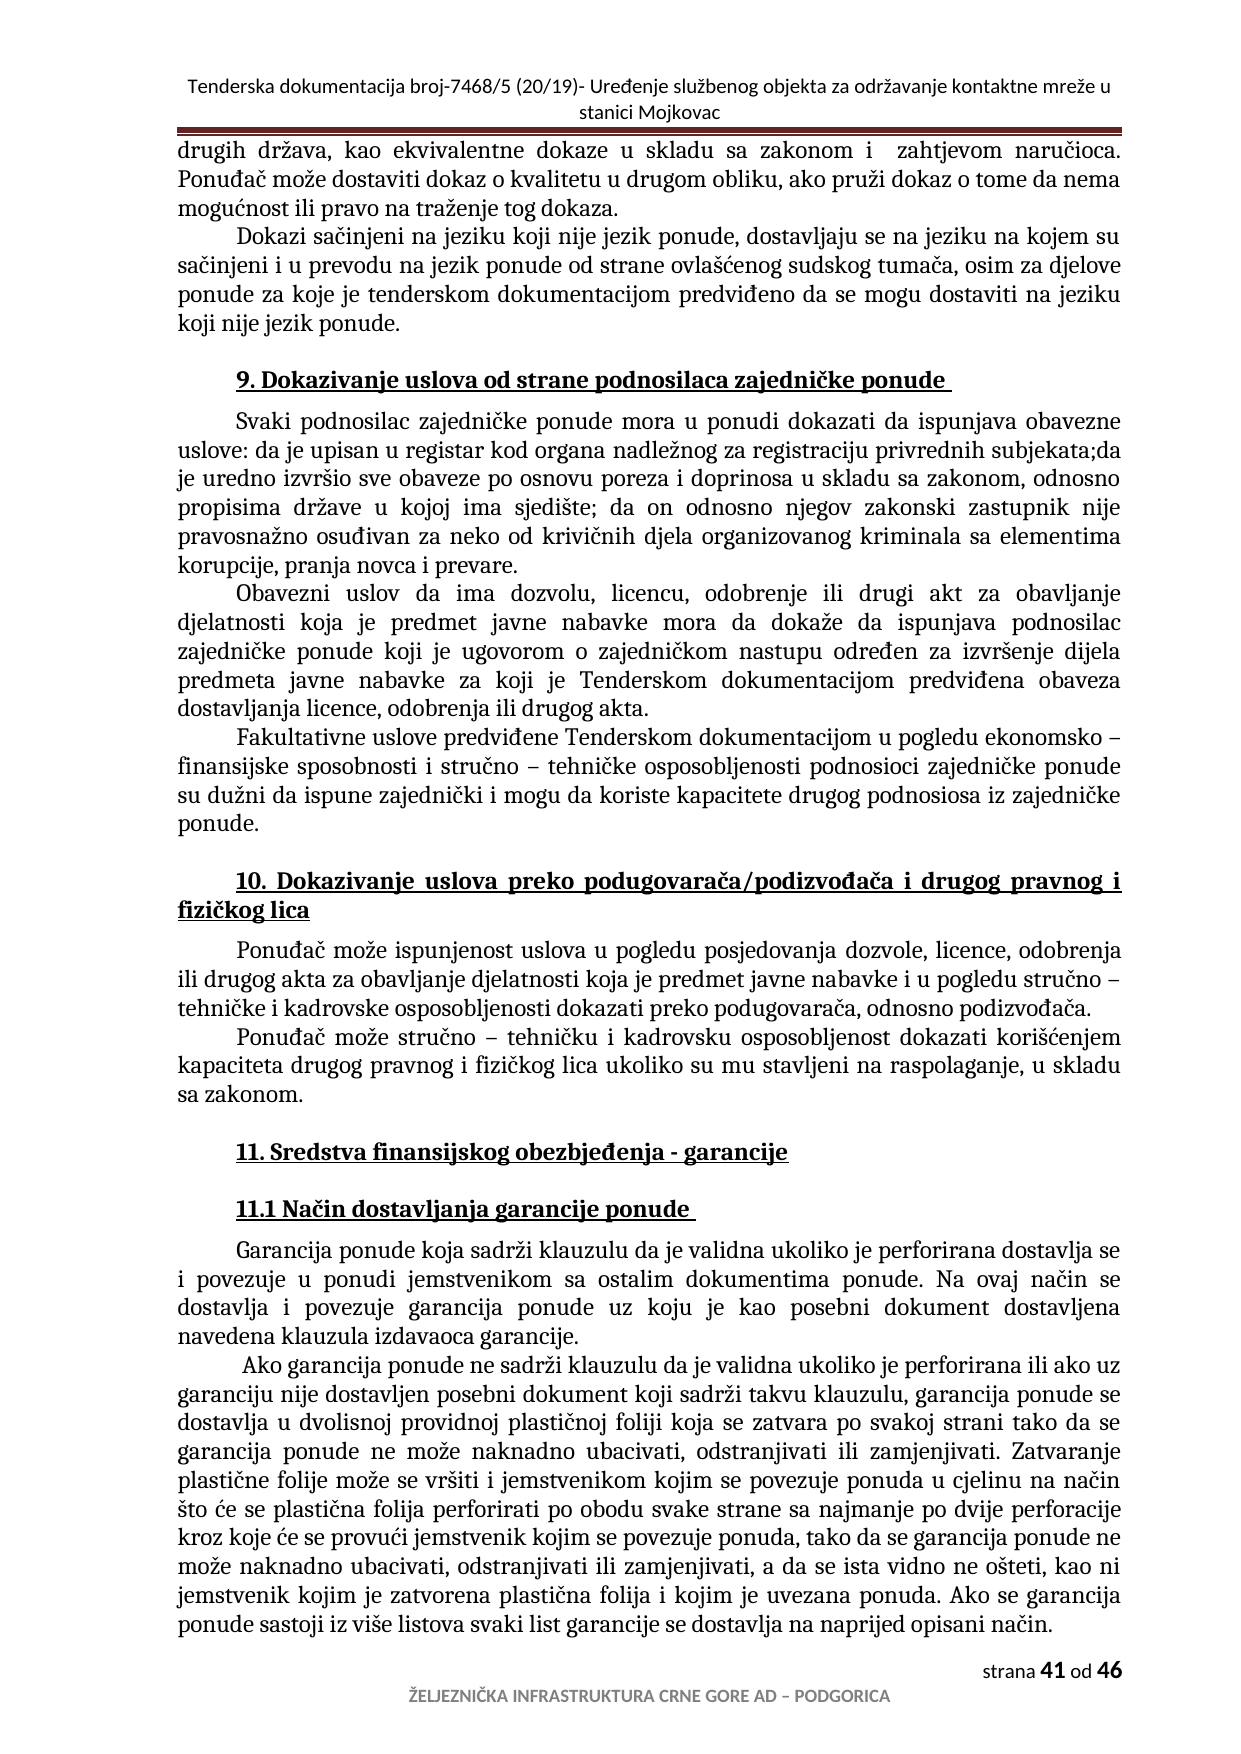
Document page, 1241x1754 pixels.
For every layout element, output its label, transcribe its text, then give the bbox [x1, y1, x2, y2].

text Fakultativne uslove predviđene Tenderskom dokumentacijom u pogledu ekonomsko – finansijske sposobnosti i stručno – tehničke osposobljenosti podnosioci zajedničke ponude su dužni da ispune zajednički i mogu da koriste kapacitete drugog podnosiosa iz zajedničke ponude. [177, 723, 1122, 838]
text 10. Dokazivanje uslova preko podugovarača/podizvođača i drugog pravnog i fizičkog lica [177, 867, 1122, 924]
text 11. Sredstva finansijskog obezbjeđenja - garancije [236, 1137, 1122, 1166]
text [177, 136, 1122, 222]
text Svaki podnosilac zajedničke ponude mora u ponudi dokazati da ispunjava obavezne uslove: da je upisan u registar kod organa nadležnog za registraciju privrednih subjekata;da je uredno izvršio sve obaveze po osnovu poreza i doprinosa u skladu sa zakonom, odnosno propisima države u kojoj ima sjedište; da on odnosno njegov zakonski zastupnik nije pravosnažno osuđivan za neko od krivičnih djela organizovanog kriminala sa elementima korupcije, pranja novca i prevare. [177, 407, 1122, 579]
text Dokazi sačinjeni na jeziku koji nije jezik ponude, dostavljaju se na jeziku na kojem su sačinjeni i u prevodu na jezik ponude od strane ovlašćenog sudskog tumača, osim za djelove ponude za koje je tenderskom dokumentacijom predviđeno da se mogu dostaviti na jeziku koji nije jezik ponude. [177, 222, 1122, 337]
text 11.1 Način dostavljanja garancije ponude [177, 1195, 1122, 1224]
text Ponuđač može stručno – tehničku i kadrovsku osposobljenost dokazati korišćenjem kapaciteta drugog pravnog i fizičkog lica ukoliko su mu stavljeni na raspolaganje, u skladu sa zakonom. [177, 1022, 1122, 1109]
text Ako garancija ponude ne sadrži klauzulu da je validna ukoliko je perforirana ili ako uz garanciju nije dostavljen posebni dokument koji sadrži takvu klauzulu, garancija ponude se dostavlja u dvolisnoj providnoj plastičnoj foliji koja se zatvara po svakoj strani tako da se garancija ponude ne može naknadno ubacivati, odstranjivati ili zamjenjivati. Zatvaranje plastične folije može se vršiti i jemstvenikom kojim se povezuje ponuda u cjelinu na način što će se plastična folija perforirati po obodu svake strane sa najmanje po dvije perforacije kroz koje će se provući jemstvenik kojim se povezuje ponuda, tako da se garancija ponude ne može naknadno ubacivati, odstranjivati ili zamjenjivati, a da se ista vidno ne ošteti, kao ni jemstvenik kojim je zatvorena plastična folija i kojim je uvezana ponuda. Ako se garancija ponude sastoji iz više listova svaki list garancije se dostavlja na naprijed opisani način. [177, 1351, 1122, 1638]
text Ponuđač može ispunjenost uslova u pogledu posjedovanja dozvole, licence, odobrenja ili drugog akta za obavljanje djelatnosti koja je predmet javne nabavke i u pogledu stručno – tehničke i kadrovske osposobljenosti dokazati preko podugovarača, odnosno podizvođača. [177, 936, 1122, 1022]
text Obavezni uslov da ima dozvolu, licencu, odobrenje ili drugi akt za obavljanje djelatnosti koja je predmet javne nabavke mora da dokaže da ispunjava podnosilac zajedničke ponude koji je ugovorom o zajedničkom nastupu određen za izvršenje dijela predmeta javne nabavke za koji je Tenderskom dokumentacijom predviđena obaveza dostavljanja licence, odobrenja ili drugog akta. [177, 579, 1122, 723]
text 9. Dokazivanje uslova od strane podnosilaca zajedničke ponude [177, 366, 1122, 395]
text Garancija ponude koja sadrži klauzulu da je validna ukoliko je perforirana dostavlja se i povezuje u ponudi jemstvenikom sa ostalim dokumentima ponude. Na ovaj način se dostavlja i povezuje garancija ponude uz koju je kao posebni dokument dostavljena navedena klauzula izdavaoca garancije. [177, 1236, 1122, 1351]
